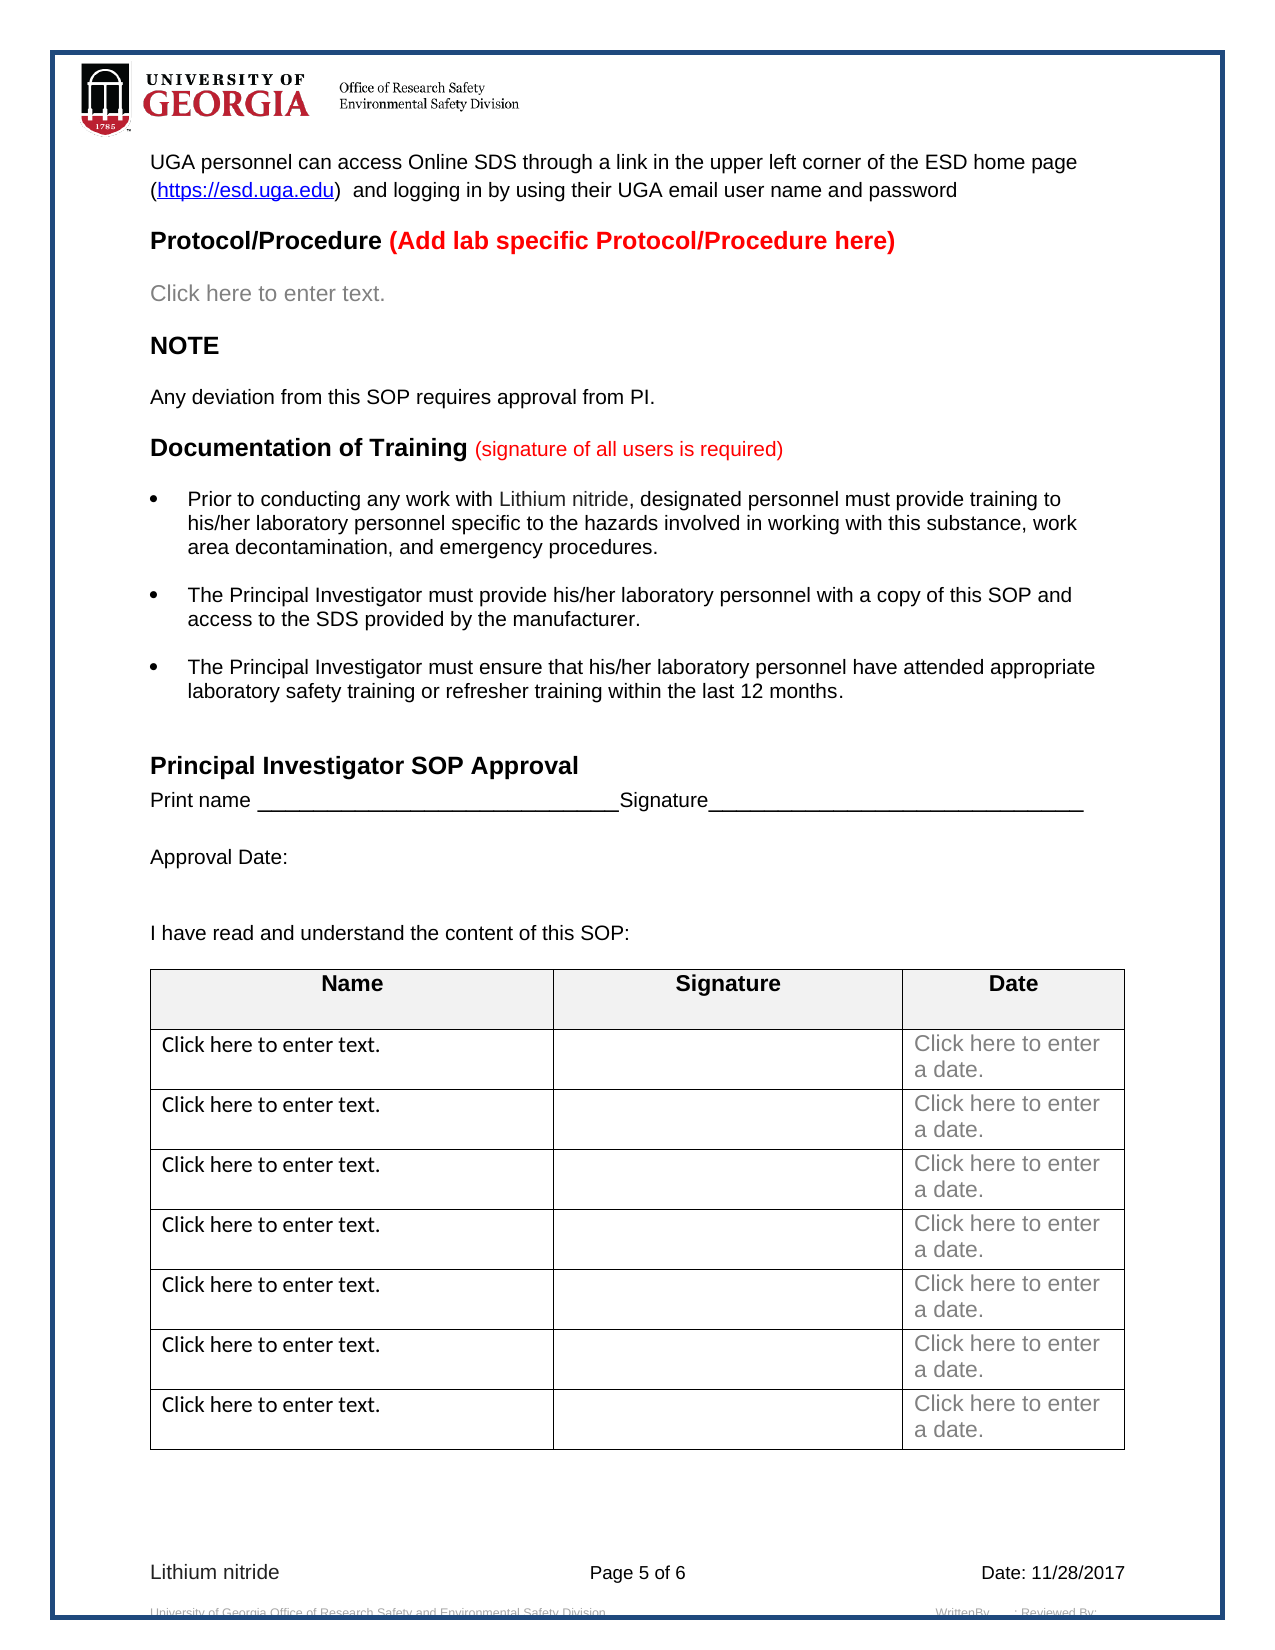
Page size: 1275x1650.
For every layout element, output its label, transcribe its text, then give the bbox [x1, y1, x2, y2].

text Print name __________________________Signature___________________________ [150, 784, 1125, 813]
table_header Name [151, 970, 553, 1029]
text Any deviation from this SOP requires approval from PI. [150, 384, 1125, 408]
table_cell [554, 1090, 902, 1149]
table_cell [554, 1150, 902, 1209]
table_cell [554, 1210, 902, 1269]
picture [79, 61, 539, 137]
text UGA personnel can access Online SDS through a link in the upper left corner of the ESD home page (https://esd.uga.edu) and logging in by using their UGA email user name and password [150, 150, 1125, 201]
text Approval Date: [150, 844, 1125, 868]
text NOTE [150, 331, 1125, 359]
table_cell [554, 1330, 902, 1389]
list Prior to conducting any work with Lithium nitride, designated personnel must provide training to his/her laboratory personnel specific to the hazards involved in working with this substance, work area decontamination, and emergency procedures. [150, 487, 1125, 559]
table_cell [554, 1390, 902, 1449]
text Protocol/Procedure (Add lab specific Protocol/Procedure here) [150, 226, 1125, 254]
text Documentation of Training (signature of all users is required) [150, 433, 1125, 462]
list The Principal Investigator must provide his/her laboratory personnel with a copy of this SOP and access to the SDS provided by the manufacturer. [150, 583, 1125, 631]
text Principal Investigator SOP Approval [150, 751, 1125, 780]
table_header Date [903, 970, 1124, 1029]
table_cell [554, 1030, 902, 1089]
table_cell [554, 1270, 902, 1329]
table_header Signature [554, 970, 902, 1029]
list The Principal Investigator must ensure that his/her laboratory personnel have attended appropriate laboratory safety training or refresher training within the last 12 months. [150, 655, 1125, 703]
text I have read and understand the content of this SOP: [150, 920, 1125, 944]
